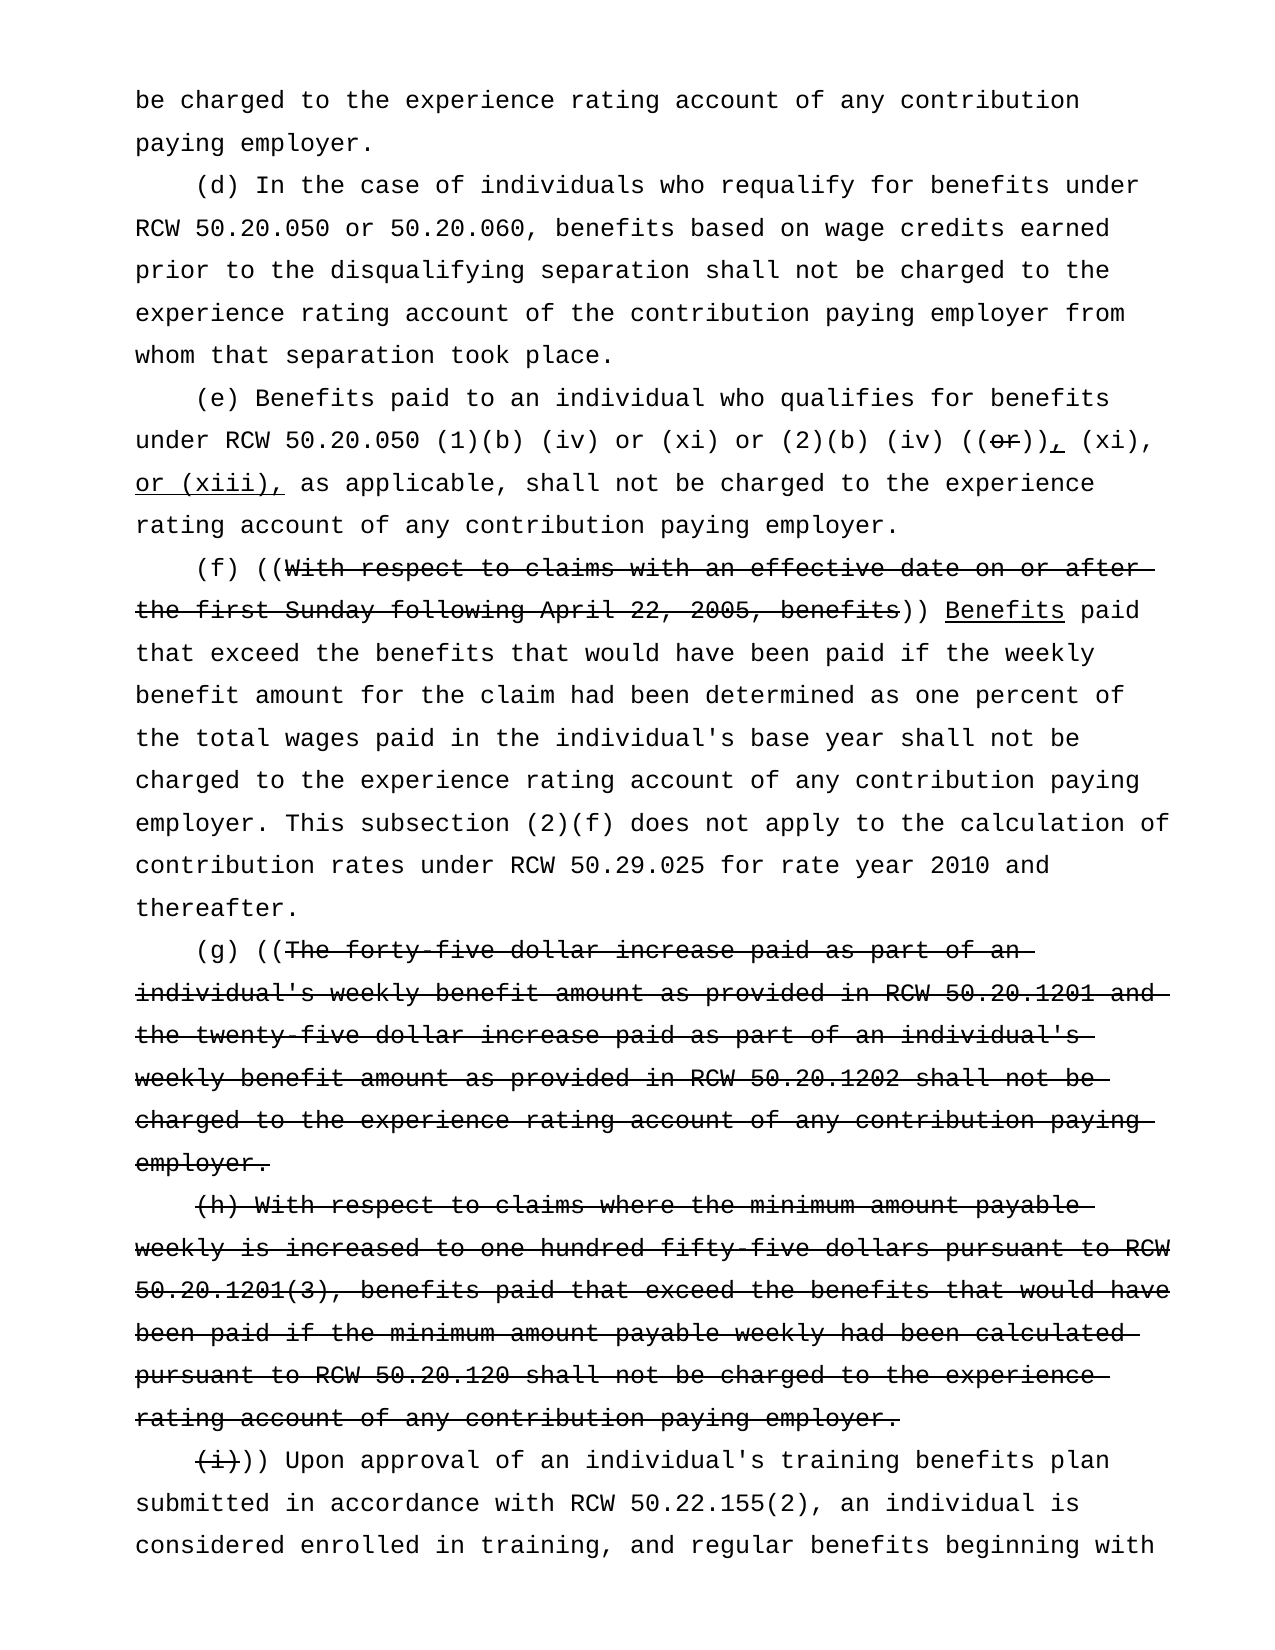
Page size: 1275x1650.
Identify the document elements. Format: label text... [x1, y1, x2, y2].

text (g) ((The forty-five dollar increase paid as part of an individual's weekly benefit amount as provided in RCW 50.20.1201 and the twenty-five dollar increase paid as part of an individual's weekly benefit amount as provided in RCW 50.20.1202 shall not be charged to the experience rating account of any contribution paying employer. [135, 996, 1170, 1180]
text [135, 1435, 1170, 1562]
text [135, 75, 1170, 160]
text (h) With respect to claims where the minimum amount payable weekly is increased to one hundred fifty-five dollars pursuant to RCW 50.20.1201(3), benefits paid that exceed the benefits that would have been paid if the minimum amount payable weekly had been calculated pursuant to RCW 50.20.120 shall not be charged to the experience rating account of any contribution paying employer. [135, 1180, 1170, 1249]
text (e) Benefits paid to an individual who qualifies for benefits under RCW 50.20.050 (1)(b) (iv) or (xi) or (2)(b) (iv) ((or)), (xi), or (xiii), as applicable, shall not be charged to the experience rating account of any contribution paying employer. [135, 372, 1170, 542]
text (g) ((The forty-five dollar increase paid as part of an individual's weekly benefit amount as provided in RCW 50.20.1201 and the twenty-five dollar increase paid as part of an individual's weekly benefit amount as provided in RCW 50.20.1202 shall not be charged to the experience rating account of any contribution paying employer. [135, 925, 1170, 994]
text (h) With respect to claims where the minimum amount payable weekly is increased to one hundred fifty-five dollars pursuant to RCW 50.20.1201(3), benefits paid that exceed the benefits that would have been paid if the minimum amount payable weekly had been calculated pursuant to RCW 50.20.120 shall not be charged to the experience rating account of any contribution paying employer. [135, 1251, 1170, 1291]
text (d) In the case of individuals who requalify for benefits under RCW 50.20.050 or 50.20.060, benefits based on wage credits earned prior to the disqualifying separation shall not be charged to the experience rating account of the contribution paying employer from whom that separation took place. [135, 160, 1170, 372]
text (h) With respect to claims where the minimum amount payable weekly is increased to one hundred fifty-five dollars pursuant to RCW 50.20.1201(3), benefits paid that exceed the benefits that would have been paid if the minimum amount payable weekly had been calculated pursuant to RCW 50.20.120 shall not be charged to the experience rating account of any contribution paying employer. [135, 1293, 1170, 1435]
text (f) ((With respect to claims with an effective date on or after the first Sunday following April 22, 2005, benefits)) Benefits paid that exceed the benefits that would have been paid if the weekly benefit amount for the claim had been determined as one percent of the total wages paid in the individual's base year shall not be charged to the experience rating account of any contribution paying employer. This subsection (2)(f) does not apply to the calculation of contribution rates under RCW 50.29.025 for rate year 2010 and thereafter. [135, 542, 1170, 925]
